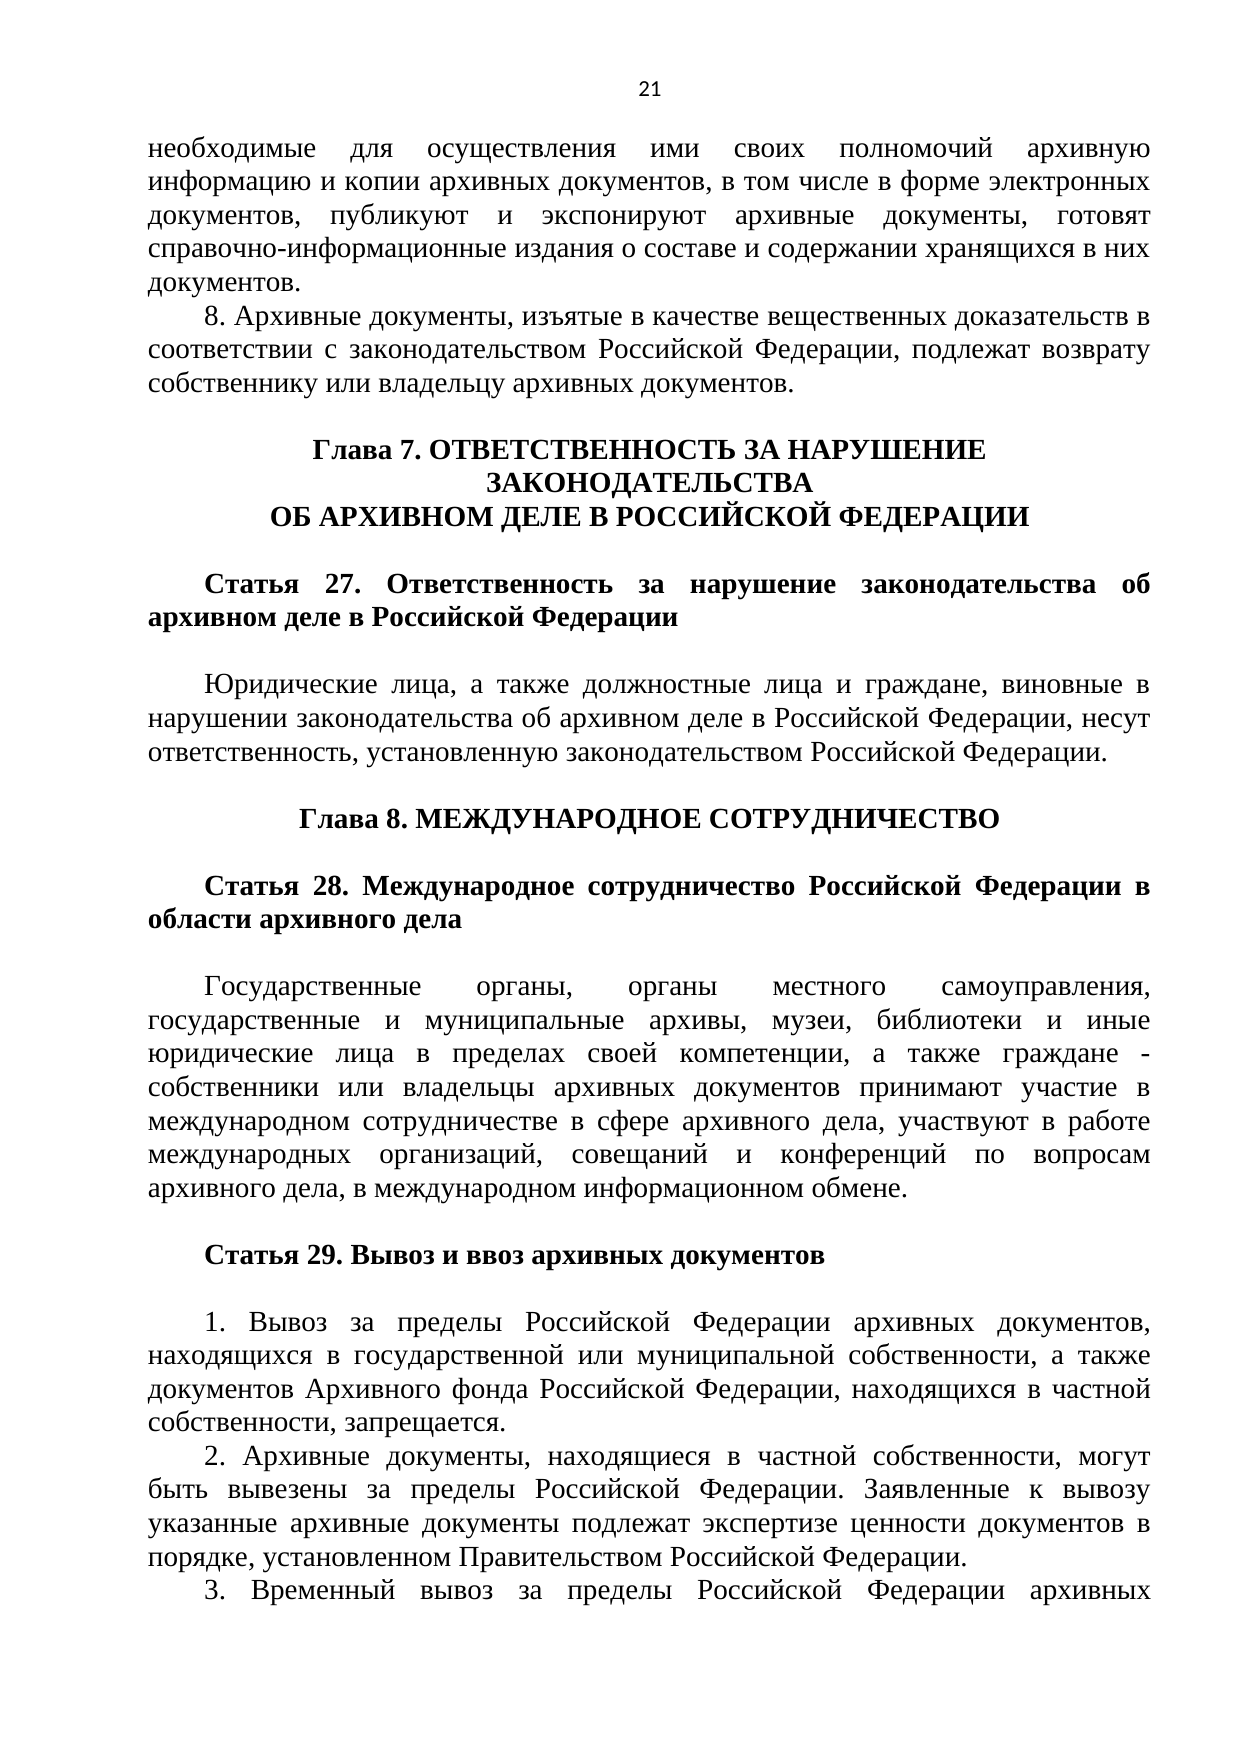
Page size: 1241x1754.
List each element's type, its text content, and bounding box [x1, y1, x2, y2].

text 8. Архивные документы, изъятые в качестве вещественных доказательств в соответствии с законодательством Российской Федерации, подлежат возврату собственнику или владельцу архивных документов. [148, 298, 1152, 398]
text Статья 29. Вывоз и ввоз архивных документов [148, 1237, 1152, 1270]
text Юридические лица, а также должностные лица и граждане, виновные в нарушении законодательства об архивном деле в Российской Федерации, несут ответственность, установленную законодательством Российской Федерации. [148, 667, 1152, 767]
text Государственные органы, органы местного самоуправления, государственные и муниципальные архивы, музеи, библиотеки и иные юридические лица в пределах своей компетенции, а также граждане - собственники или владельцы архивных документов принимают участие в международном сотрудничестве в сфере архивного дела, участвуют в работе международных организаций, совещаний и конференций по вопросам архивного дела, в международном информационном обмене. [148, 968, 1152, 1203]
text 2. Архивные документы, находящиеся в частной собственности, могут быть вывезены за пределы Российской Федерации. Заявленные к вывозу указанные архивные документы подлежат экспертизе ценности документов в порядке, установленном Правительством Российской Федерации. [148, 1438, 1152, 1572]
title Глава 8. МЕЖДУНАРОДНОЕ СОТРУДНИЧЕСТВО [148, 801, 1152, 834]
text 1. Вывоз за пределы Российской Федерации архивных документов, находящихся в государственной или муниципальной собственности, а также документов Архивного фонда Российской Федерации, находящихся в частной собственности, запрещается. [148, 1304, 1152, 1438]
title ОБ АРХИВНОМ ДЕЛЕ В РОССИЙСКОЙ ФЕДЕРАЦИИ [148, 499, 1152, 532]
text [148, 1572, 1152, 1606]
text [148, 130, 1152, 298]
text Статья 27. Ответственность за нарушение законодательства об архивном деле в Российской Федерации [148, 566, 1152, 633]
title Глава 7. ОТВЕТСТВЕННОСТЬ ЗА НАРУШЕНИЕ ЗАКОНОДАТЕЛЬСТВА [148, 432, 1152, 499]
text Статья 28. Международное сотрудничество Российской Федерации в области архивного дела [148, 868, 1152, 935]
